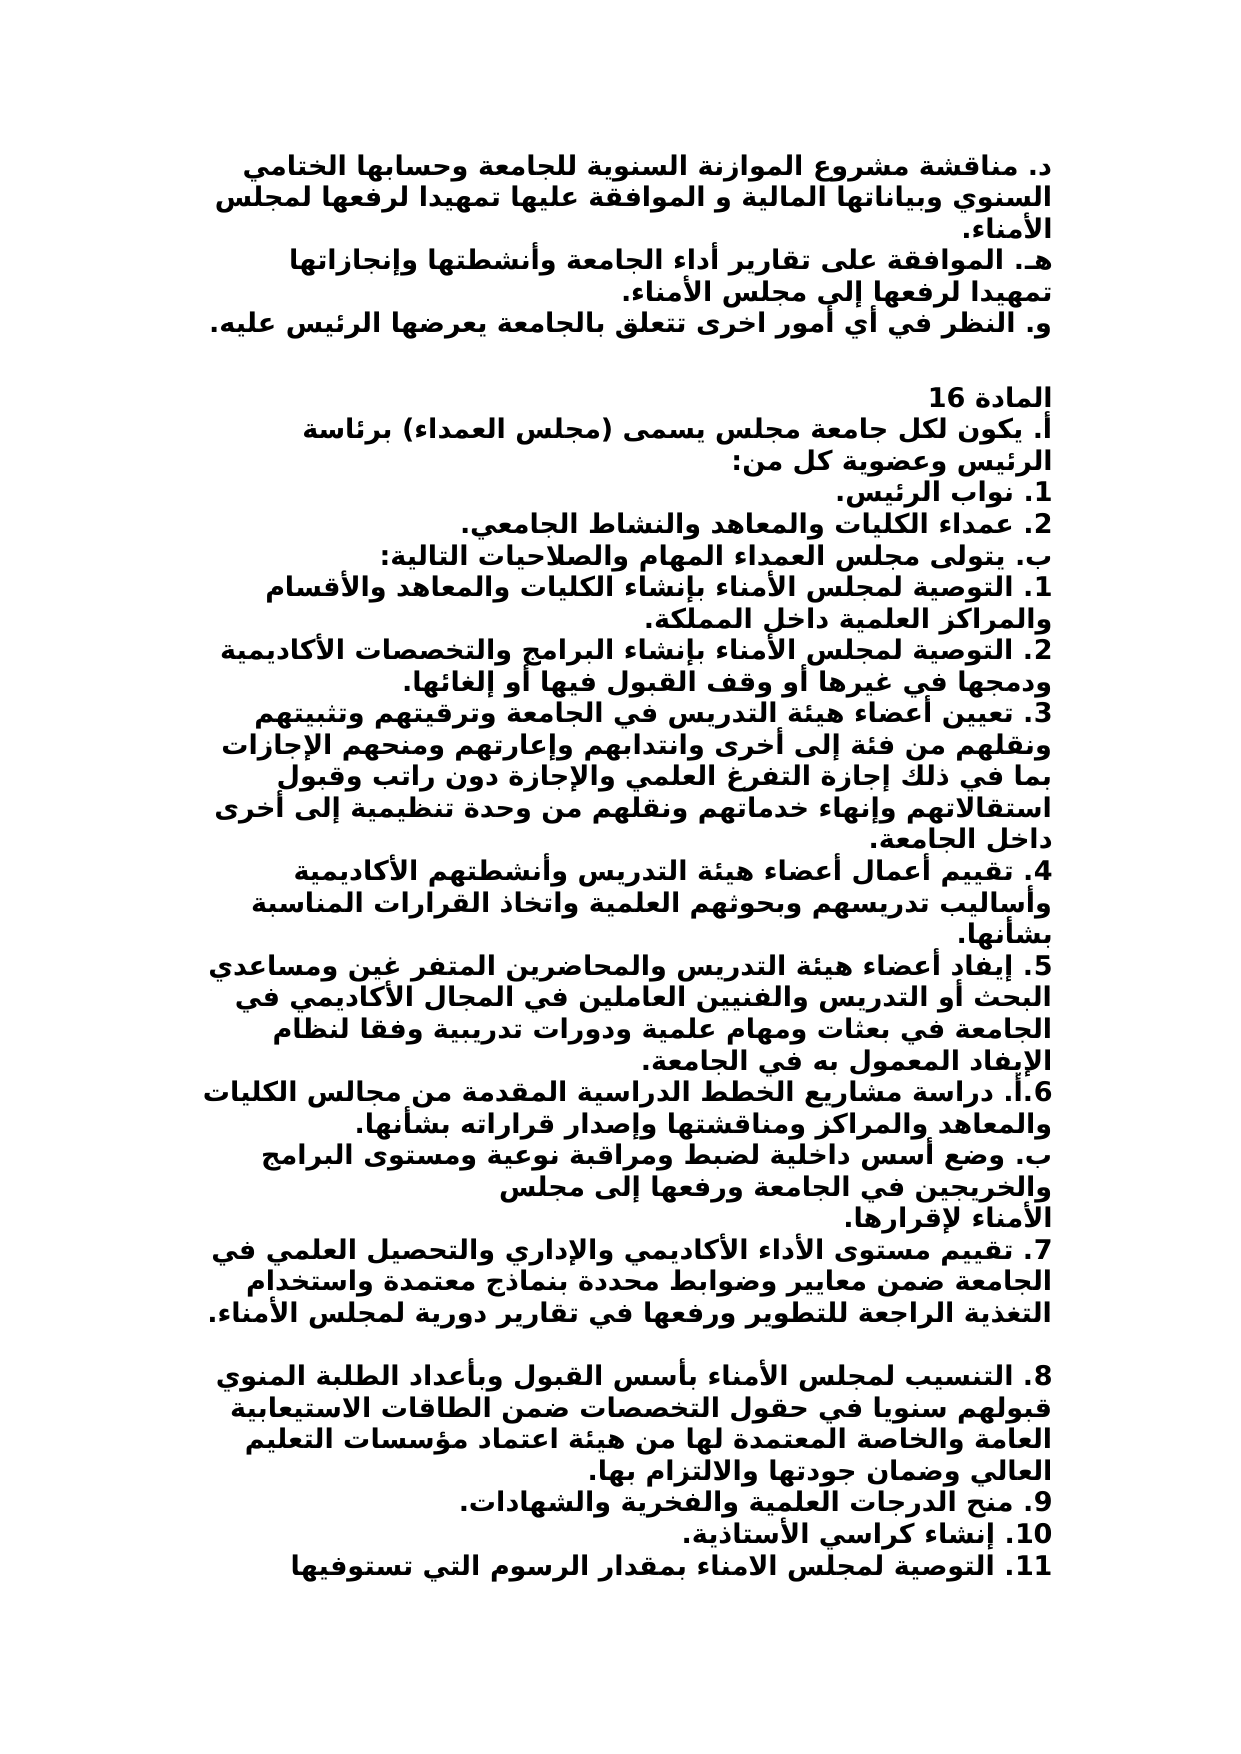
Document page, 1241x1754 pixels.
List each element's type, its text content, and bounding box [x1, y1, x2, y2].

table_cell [188, 540, 1053, 1581]
table_cell د. مناقشة مشروع الموازنة السنوية للجامعة وحسابها الختامي السنوي وبياناتها المالية و الموافقة عليها تمهيدا لرفعها لمجلس الأمناء. [188, 150, 1053, 245]
table_cell هـ. الموافقة على تقارير أداء الجامعة وأنشطتها وإنجازاتها تمهيدا لرفعها إلى مجلس الأمناء. [188, 245, 1053, 308]
text المادة 16 [199, 382, 1053, 413]
table_header أ. يكون لكل جامعة مجلس يسمى (مجلس العمداء) برئاسة الرئيس وعضوية كل من: 1. نواب الرئيس. 2. عمداء الكليات والمعاهد والنشاط الجامعي. [188, 414, 1053, 540]
table_cell و. النظر في أي أمور اخرى تتعلق بالجامعة يعرضها الرئيس عليه.﻿﻿﻿﻿﻿ [188, 308, 1053, 339]
